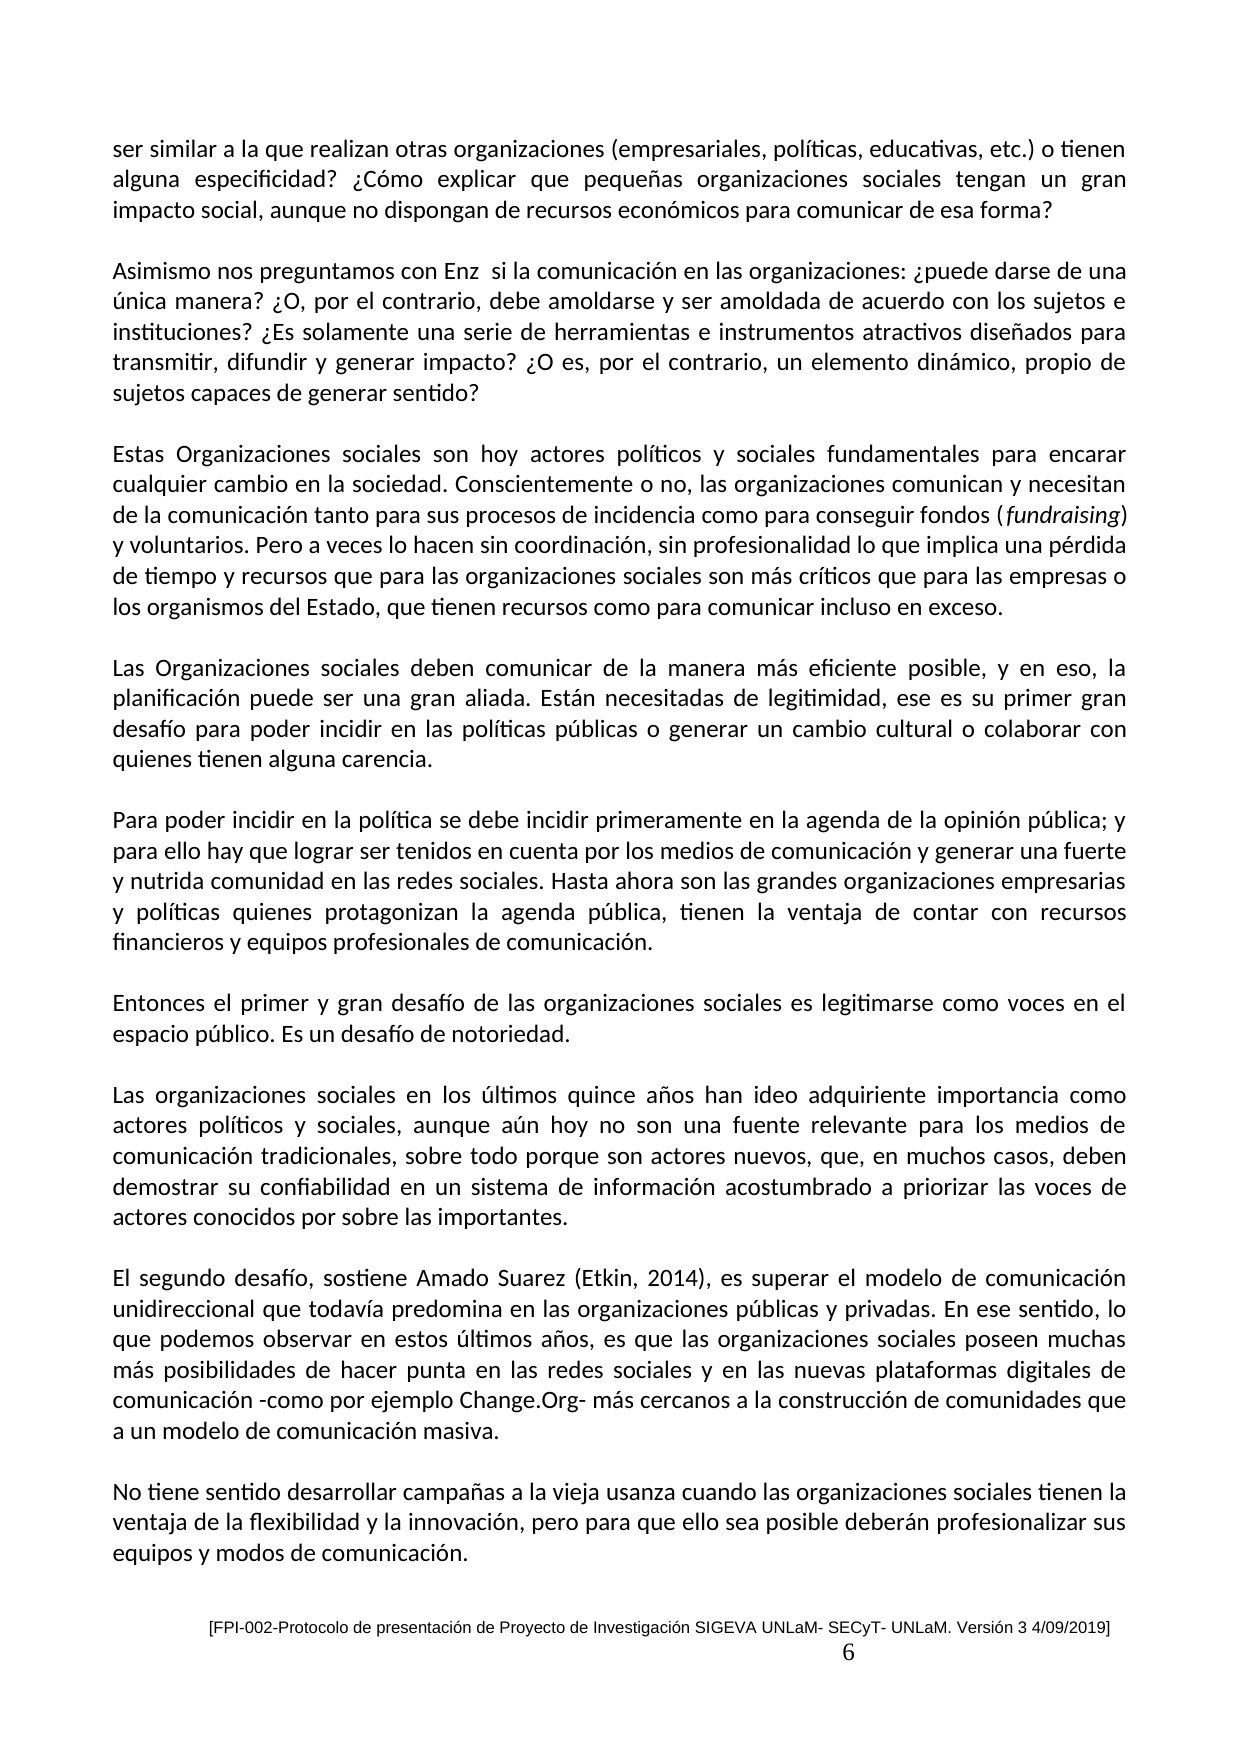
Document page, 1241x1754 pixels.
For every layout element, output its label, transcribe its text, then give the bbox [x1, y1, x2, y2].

text No tiene sentido desarrollar campañas a la vieja usanza cuando las organizaciones sociales tienen la ventaja de la flexibilidad y la innovación, pero para que ello sea posible deberán profesionalizar sus equipos y modos de comunicación. [112, 1476, 1128, 1567]
text Las Organizaciones sociales deben comunicar de la manera más eficiente posible, y en eso, la planificación puede ser una gran aliada. Están necesitadas de legitimidad, ese es su primer gran desafío para poder incidir en las políticas públicas o generar un cambio cultural o colaborar con quienes tienen alguna carencia. [112, 652, 1128, 774]
text Estas Organizaciones sociales son hoy actores políticos y sociales fundamentales para encarar cualquier cambio en la sociedad. Conscientemente o no, las organizaciones comunican y necesitan de la comunicación tanto para sus procesos de incidencia como para conseguir fondos (fundraising) y voluntarios. Pero a veces lo hacen sin coordinación, sin profesionalidad lo que implica una pérdida de tiempo y recursos que para las organizaciones sociales son más críticos que para las empresas o los organismos del Estado, que tienen recursos como para comunicar incluso en exceso. [112, 438, 1128, 621]
text Para poder incidir en la política se debe incidir primeramente en la agenda de la opinión pública; y para ello hay que lograr ser tenidos en cuenta por los medios de comunicación y generar una fuerte y nutrida comunidad en las redes sociales. Hasta ahora son las grandes organizaciones empresarias y políticas quienes protagonizan la agenda pública, tienen la ventaja de contar con recursos financieros y equipos profesionales de comunicación. [112, 804, 1128, 957]
text Asimismo nos preguntamos con Enz si la comunicación en las organizaciones: ¿puede darse de una única manera? ¿O, por el contrario, debe amoldarse y ser amoldada de acuerdo con los sujetos e instituciones? ¿Es solamente una serie de herramientas e instrumentos atractivos diseñados para transmitir, difundir y generar impacto? ¿O es, por el contrario, un elemento dinámico, propio de sujetos capaces de generar sentido? [112, 255, 1128, 408]
text Las organizaciones sociales en los últimos quince años han ideo adquiriente importancia como actores políticos y sociales, aunque aún hoy no son una fuente relevante para los medios de comunicación tradicionales, sobre todo porque son actores nuevos, que, en muchos casos, deben demostrar su confiabilidad en un sistema de información acostumbrado a priorizar las voces de actores conocidos por sobre las importantes. [112, 1079, 1128, 1232]
text Entonces el primer y gran desafío de las organizaciones sociales es legitimarse como voces en el espacio público. Es un desafío de notoriedad. [112, 987, 1128, 1048]
text El segundo desafío, sostiene Amado Suarez (Etkin, 2014), es superar el modelo de comunicación unidireccional que todavía predomina en las organizaciones públicas y privadas. En ese sentido, lo que podemos observar en estos últimos años, es que las organizaciones sociales poseen muchas más posibilidades de hacer punta en las redes sociales y en las nuevas plataformas digitales de comunicación -como por ejemplo Change.Org- más cercanos a la construcción de comunidades que a un modelo de comunicación masiva. [112, 1262, 1128, 1445]
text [112, 133, 1128, 224]
